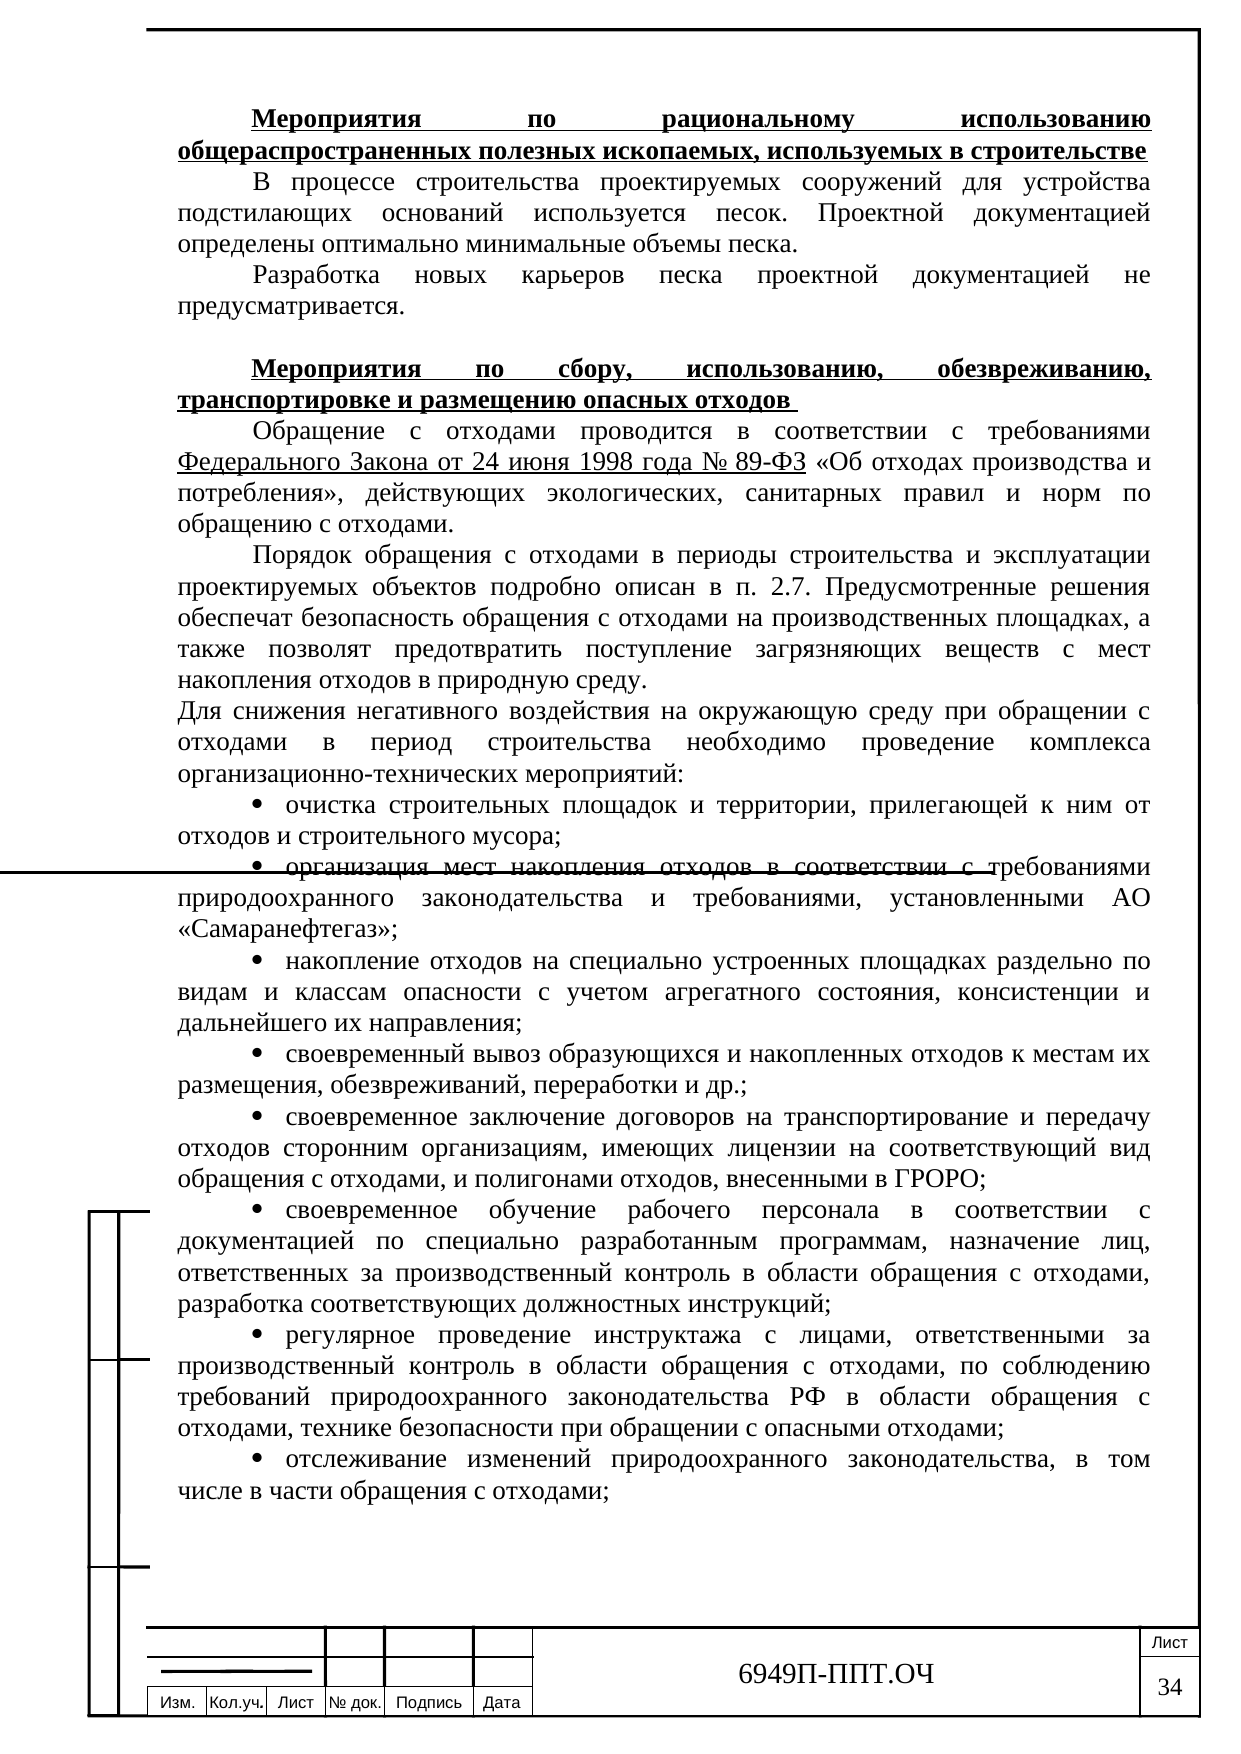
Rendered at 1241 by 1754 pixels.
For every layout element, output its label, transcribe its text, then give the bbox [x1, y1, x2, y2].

text регулярное проведение инструктажа с лицами, ответственными за производственный контроль в области обращения с отходами, по соблюдению требований природоохранного законодательства РФ в области обращения с отходами, технике безопасности при обращении с опасными отходами; [177, 1318, 1152, 1443]
text своевременное заключение договоров на транспортирование и передачу отходов сторонним организациям, имеющих лицензии на соответствующий вид обращения с отходами, и полигонами отходов, внесенными в ГРОРО; [177, 1100, 1152, 1193]
text отслеживание изменений природоохранного законодательства, в том числе в части обращения с отходами; [177, 1443, 1152, 1505]
text Разработка новых карьеров песка проектной документацией не предусматривается. [177, 258, 1152, 321]
text Для снижения негативного воздействия на окружающую среду при обращении с отходами в период строительства необходимо проведение комплекса организационно-технических мероприятий: [177, 694, 1152, 788]
text Обращение с отходами проводится в соответствии с требованиями Федерального Закона от 24 июня 1998 года № 89-ФЗ «Об отходах производства и потребления», действующих экологических, санитарных правил и норм по обращению с отходами. [177, 414, 1152, 539]
text своевременное обучение рабочего персонала в соответствии с документацией по специально разработанным программам, назначение лиц, ответственных за производственный контроль в области обращения с отходами, разработка соответствующих должностных инструкций; [177, 1193, 1152, 1318]
text своевременный вывоз образующихся и накопленных отходов к местам их размещения, обезвреживаний, переработки и др.; [177, 1037, 1152, 1100]
text В процессе строительства проектируемых сооружений для устройства подстилающих оснований используется песок. Проектной документацией определены оптимально минимальные объемы песка. [177, 165, 1152, 258]
text Порядок обращения с отходами в периоды строительства и эксплуатации проектируемых объектов подробно описан в п. 2.7. Предусмотренные решения обеспечат безопасность обращения с отходами на производственных площадках, а также позволят предотвратить поступление загрязняющих веществ с мест накопления отходов в природную среду. [177, 539, 1152, 694]
text Мероприятия по рациональному использованию общераспространенных полезных ископаемых, используемых в строительстве [177, 103, 1152, 165]
text организация мест накопления отходов в соответствии с требованиями природоохранного законодательства и требованиями, установленными АО «Самаранефтегаз»; [177, 850, 1152, 944]
text очистка строительных площадок и территории, прилегающей к ним от отходов и строительного мусора; [177, 788, 1152, 850]
text Мероприятия по сбору, использованию, обезвреживанию, транспортировке и размещению опасных отходов [177, 352, 1152, 414]
text накопление отходов на специально устроенных площадках раздельно по видам и классам опасности с учетом агрегатного состояния, консистенции и дальнейшего их направления; [177, 944, 1152, 1037]
